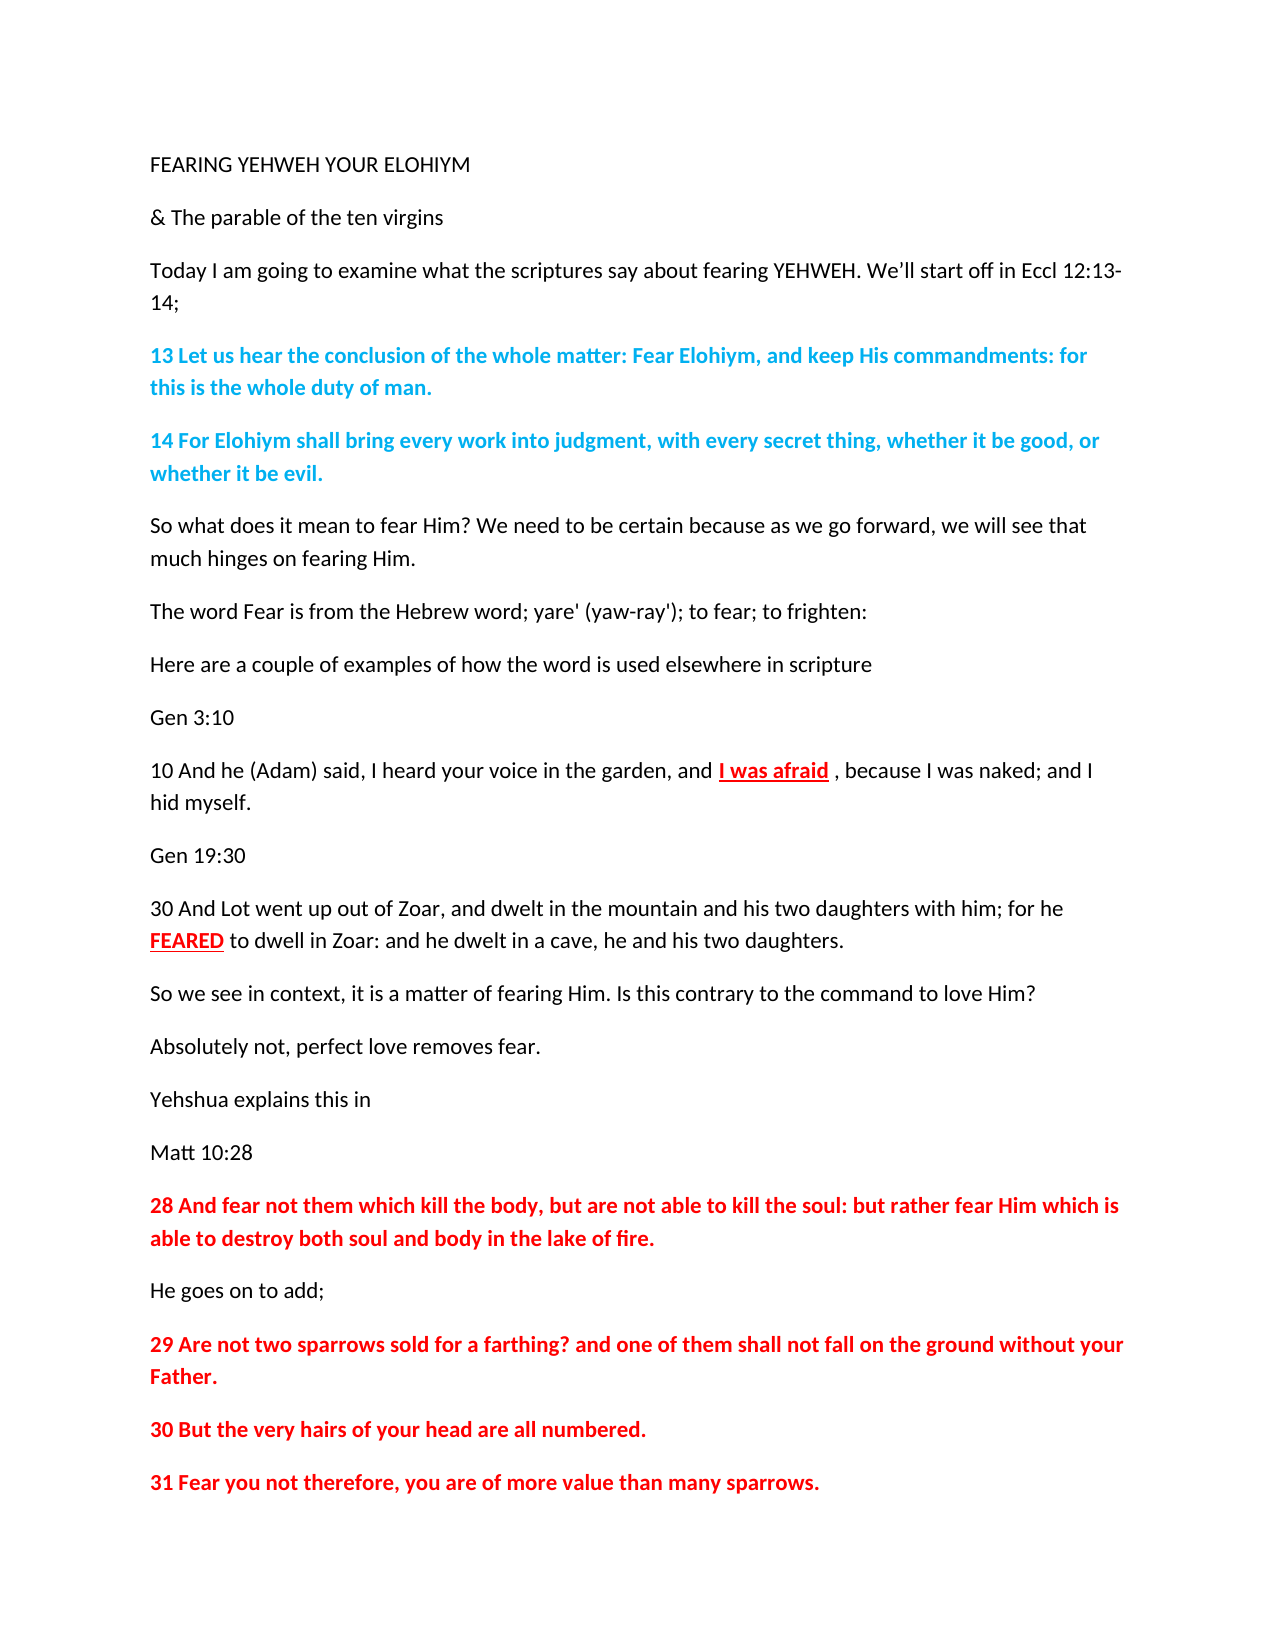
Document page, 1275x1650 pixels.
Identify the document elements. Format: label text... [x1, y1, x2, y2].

text 28 And fear not them which kill the body, but are not able to kill the soul: but rather fear Him which is able to destroy both soul and body in the lake of fire. [150, 1191, 1125, 1252]
text The word Fear is from the Hebrew word; yare' (yaw-ray'); to fear; to frighten: [150, 597, 1125, 625]
text He goes on to add; [150, 1277, 1125, 1305]
text Absolutely not, perfect love removes fear. [150, 1032, 1125, 1060]
text 29 Are not two sparrows sold for a farthing? and one of them shall not fall on the ground without your Father. [150, 1330, 1125, 1390]
text So what does it mean to fear Him? We need to be certain because as we go forward, we will see that much hinges on fearing Him. [150, 512, 1125, 572]
text Gen 19:30 [150, 841, 1125, 869]
text 30 And Lot went up out of Zoar, and dwelt in the mountain and his two daughters with him; for he FEARED to dwell in Zoar: and he dwelt in a cave, he and his two daughters. [150, 894, 1125, 954]
text FEARING YEHWEH YOUR ELOHIYM [150, 150, 1125, 178]
text Today I am going to examine what the scriptures say about fearing YEHWEH. We’ll start off in Eccl 12:13-14; [150, 256, 1125, 316]
text 30 But the very hairs of your head are all numbered. [150, 1415, 1125, 1443]
text Matt 10:28 [150, 1138, 1125, 1166]
text Here are a couple of examples of how the word is used elsewhere in scripture [150, 650, 1125, 678]
text 10 And he (Adam) said, I heard your voice in the garden, and I was afraid , because I was naked; and I hid myself. [150, 756, 1125, 816]
text 31 Fear you not therefore, you are of more value than many sparrows. [150, 1468, 1125, 1496]
text 13 Let us hear the conclusion of the whole matter: Fear Elohiym, and keep His commandments: for this is the whole duty of man. [150, 341, 1125, 401]
text Gen 3:10 [150, 703, 1125, 731]
text So we see in context, it is a matter of fearing Him. Is this contrary to the command to love Him? [150, 979, 1125, 1007]
text Yehshua explains this in [150, 1085, 1125, 1113]
text & The parable of the ten virgins [150, 203, 1125, 231]
text 14 For Elohiym shall bring every work into judgment, with every secret thing, whether it be good, or whether it be evil. [150, 426, 1125, 487]
